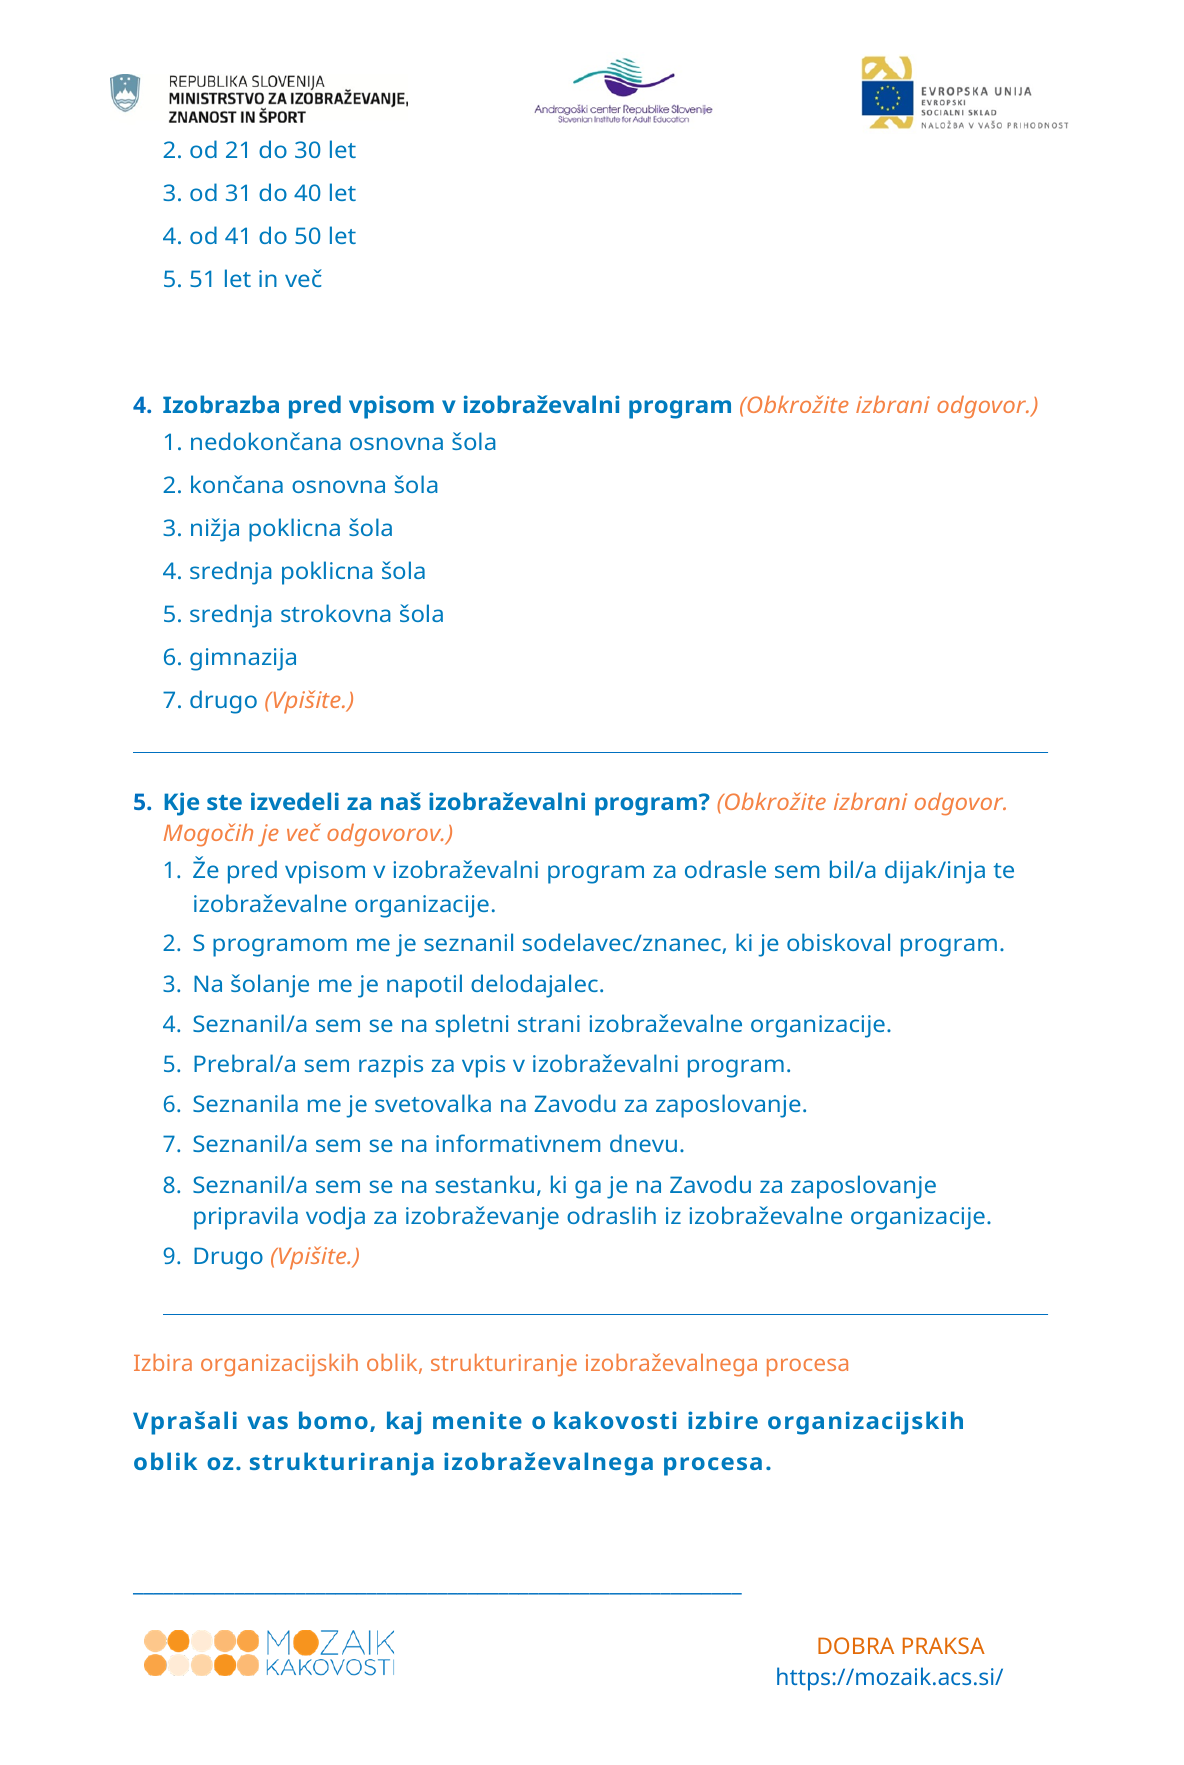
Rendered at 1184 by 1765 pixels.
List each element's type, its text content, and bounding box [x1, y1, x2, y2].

text 5. srednja strokovna šola [162, 598, 1048, 632]
list Prebral/a sem razpis za vpis v izobraževalni program. [162, 1048, 1048, 1079]
picture [110, 74, 408, 126]
list Kje ste izvedeli za naš izobraževalni program? (Obkrožite izbrani odgovor. Mogočih je več odgovorov.) [133, 786, 1048, 848]
text 6. gimnazija [162, 641, 1048, 675]
text 4. od 41 do 50 let [162, 220, 1048, 254]
text Izbira organizacijskih oblik, strukturiranje izobraževalnega procesa [133, 1347, 984, 1378]
list Seznanil/a sem se na sestanku, ki ga je na Zavodu za zaposlovanje pripravila vodja za izobraževanje odraslih iz izobraževalne organizacije. [162, 1169, 1048, 1231]
list Drugo (Vpišite.) [162, 1240, 1048, 1271]
list Na šolanje me je napotil delodajalec. [162, 968, 1048, 999]
text 3. od 31 do 40 let [162, 177, 1048, 211]
list Že pred vpisom v izobraževalni program za odrasle sem bil/a dijak/inja te izobraževalne organizacije. [162, 854, 1016, 919]
text 1. nedokončana osnovna šola [162, 426, 1048, 459]
picture [860, 54, 1072, 134]
picture [144, 1630, 395, 1676]
picture [530, 52, 718, 105]
list Izobrazba pred vpisom v izobraževalni program (Obkrožite izbrani odgovor.) [133, 388, 1048, 420]
text 7. drugo (Vpišite.) [162, 684, 1048, 718]
list Seznanil/a sem se na spletni strani izobraževalne organizacije. [162, 1008, 1048, 1039]
text Vprašali vas bomo, kaj menite o kakovosti izbire organizacijskih oblik oz. strukturiranja izobraževalnega procesa. [133, 1405, 1027, 1477]
text 4. srednja poklicna šola [162, 554, 1048, 589]
text 5. 51 let in več [162, 263, 1048, 297]
list S programom me je seznanil sodelavec/znanec, ki je obiskoval program. [162, 927, 1048, 959]
text 3. nižja poklicna šola [162, 512, 1048, 546]
text 2. od 21 do 30 let [162, 105, 1048, 168]
list Seznanila me je svetovalka na Zavodu za zaposlovanje. [162, 1088, 1048, 1119]
text 2. končana osnovna šola [162, 468, 1048, 503]
list Seznanil/a sem se na informativnem dnevu. [162, 1128, 1048, 1160]
